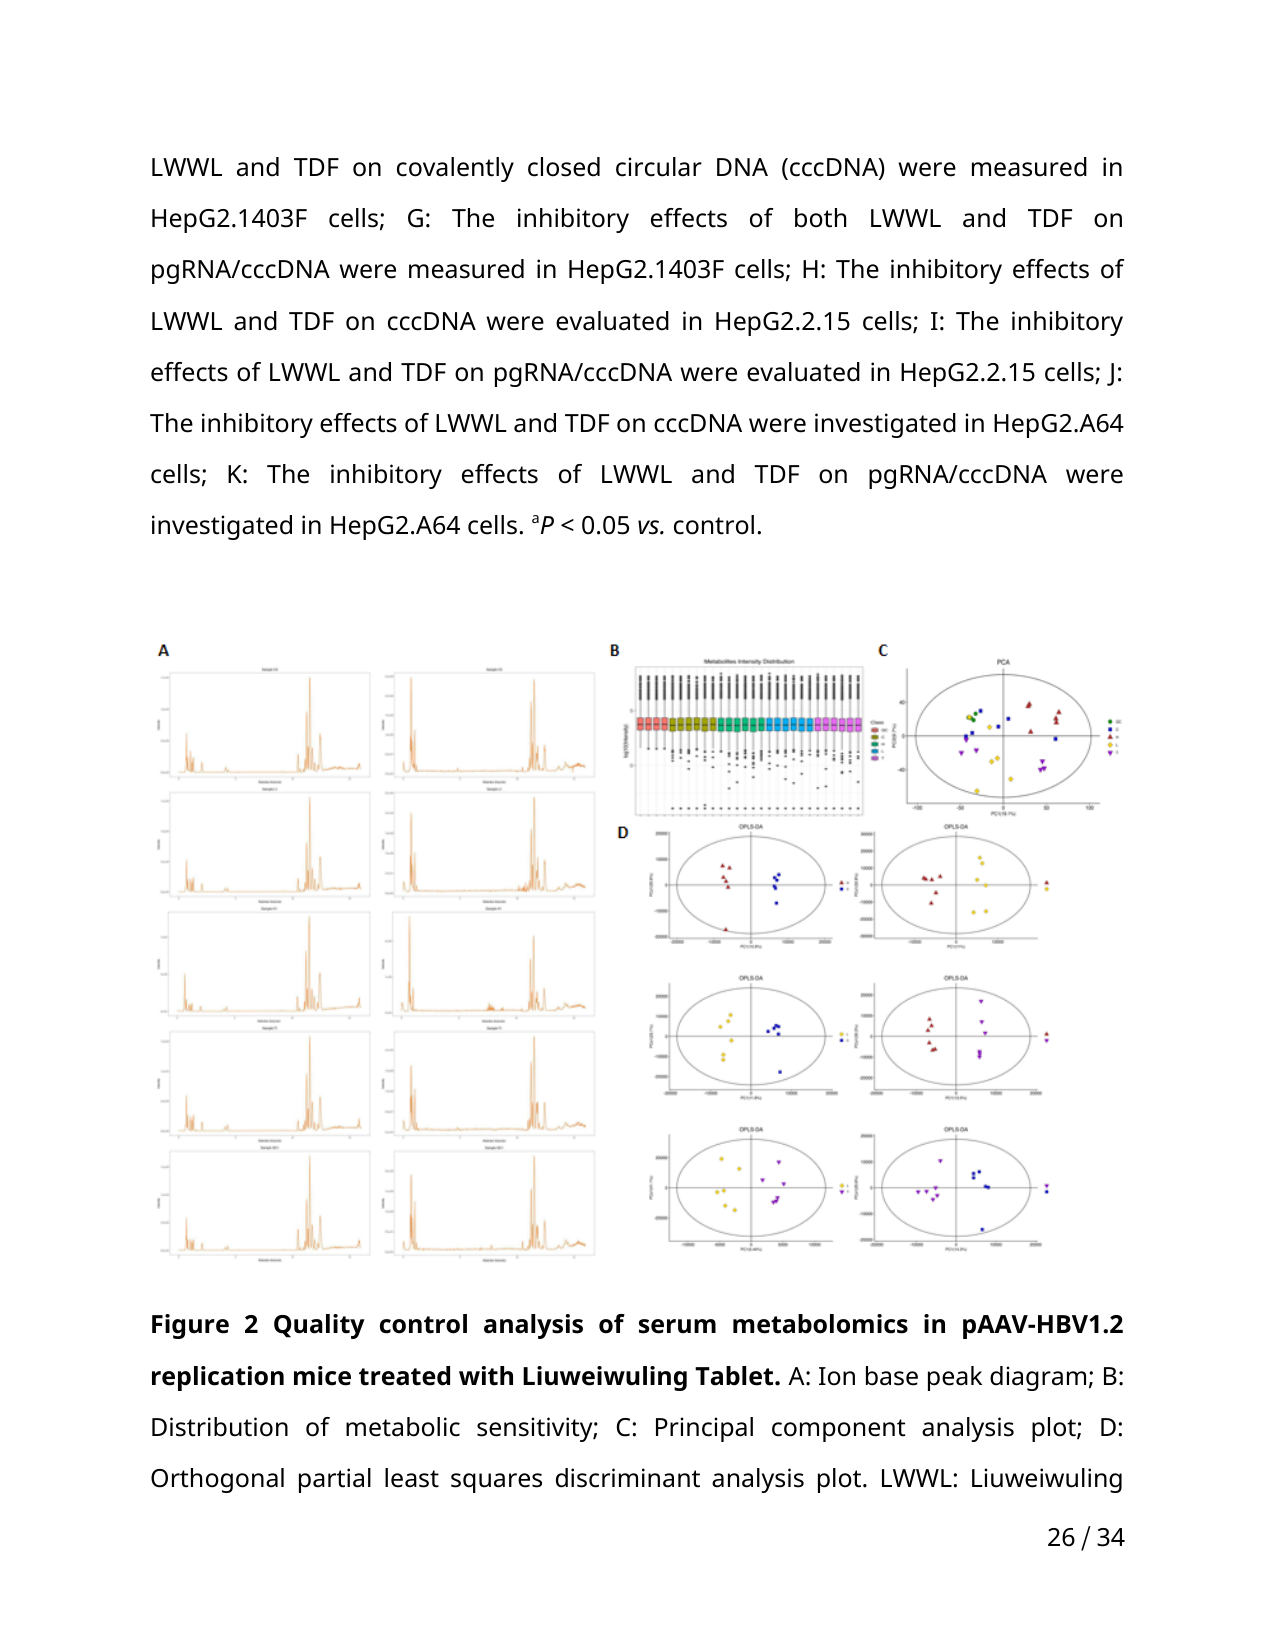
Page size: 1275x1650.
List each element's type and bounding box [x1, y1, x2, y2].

picture [150, 609, 1125, 1293]
text [150, 150, 1125, 541]
text [150, 1307, 1125, 1494]
